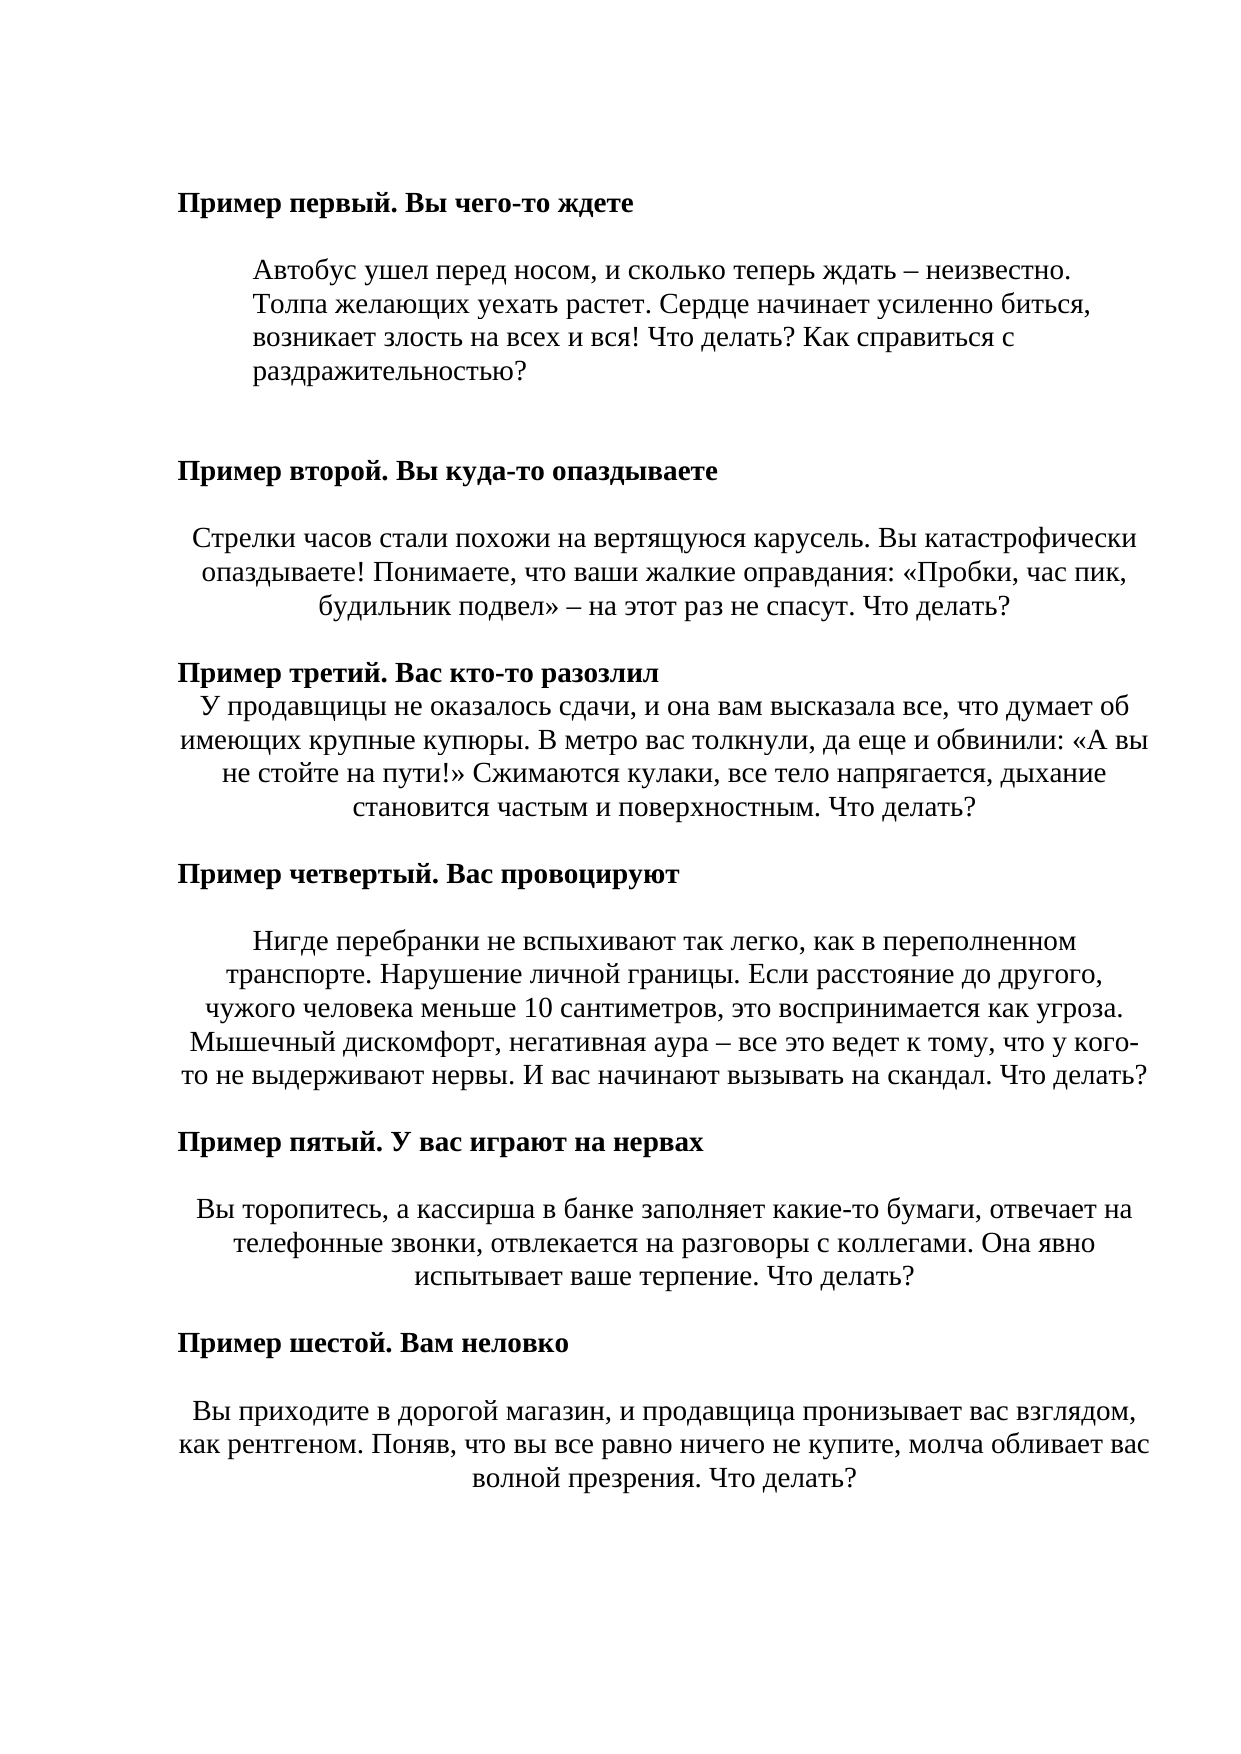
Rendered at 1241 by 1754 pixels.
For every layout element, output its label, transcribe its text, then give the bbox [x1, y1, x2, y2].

list Пример первый. Вы чего-то ждете [177, 185, 1152, 219]
text Вы торопитесь, а кассирша в банке заполняет какие-то бумаги, отвечает на телефонные звонки, отвлекается на разговоры с коллегами. Она явно испытывает ваше терпение. Что делать? [177, 1158, 1152, 1292]
list Автобус ушел перед носом, и сколько теперь ждать – неизвестно. Толпа желающих уехать растет. Сердце начинает усиленно биться, возникает злость на всех и вся! Что делать? Как справиться с раздражительностью? [252, 219, 1152, 386]
text Пример второй. Вы куда-то опаздываете [177, 453, 1152, 487]
text У продавщицы не оказалось сдачи, и она вам высказала все, что думает об имеющих крупные купюры. В метро вас толкнули, да еще и обвинили: «А вы не стойте на пути!» Сжимаются кулаки, все тело напрягается, дыхание становится частым и поверхностным. Что делать? [177, 688, 352, 822]
text Пример четвертый. Вас провоцируют [177, 856, 1152, 889]
text Пример шестой. Вам неловко [177, 1326, 1152, 1359]
text Пример пятый. У вас играют на нервах [177, 1124, 1152, 1158]
text Стрелки часов стали похожи на вертящуюся карусель. Вы катастрофически опаздываете! Понимаете, что ваши жалкие оправдания: «Пробки, час пик, будильник подвел» – на этот раз не спасут. Что делать? [177, 487, 1152, 621]
text Нигде перебранки не вспыхивают так легко, как в переполненном транспорте. Нарушение личной границы. Если расстояние до другого, чужого человека меньше 10 сантиметров, это воспринимается как угроза. Мышечный дискомфорт, негативная аура – все это ведет к тому, что у кого-то не выдерживают нервы. И вас начинают вызывать на скандал. Что делать? [177, 889, 1152, 1091]
text Вы приходите в дорогой магазин, и продавщица пронизывает вас взглядом, как рентгеном. Поняв, что вы все равно ничего не купите, молча обливает вас волной презрения. Что делать? [177, 1359, 1152, 1493]
text У продавщицы не оказалось сдачи, и она вам высказала все, что думает об имеющих крупные купюры. В метро вас толкнули, да еще и обвинили: «А вы не стойте на пути!» Сжимаются кулаки, все тело напрягается, дыхание становится частым и поверхностным. Что делать? [977, 688, 1152, 822]
subtitle Пример третий. Вас кто-то разозлил [177, 655, 1152, 688]
